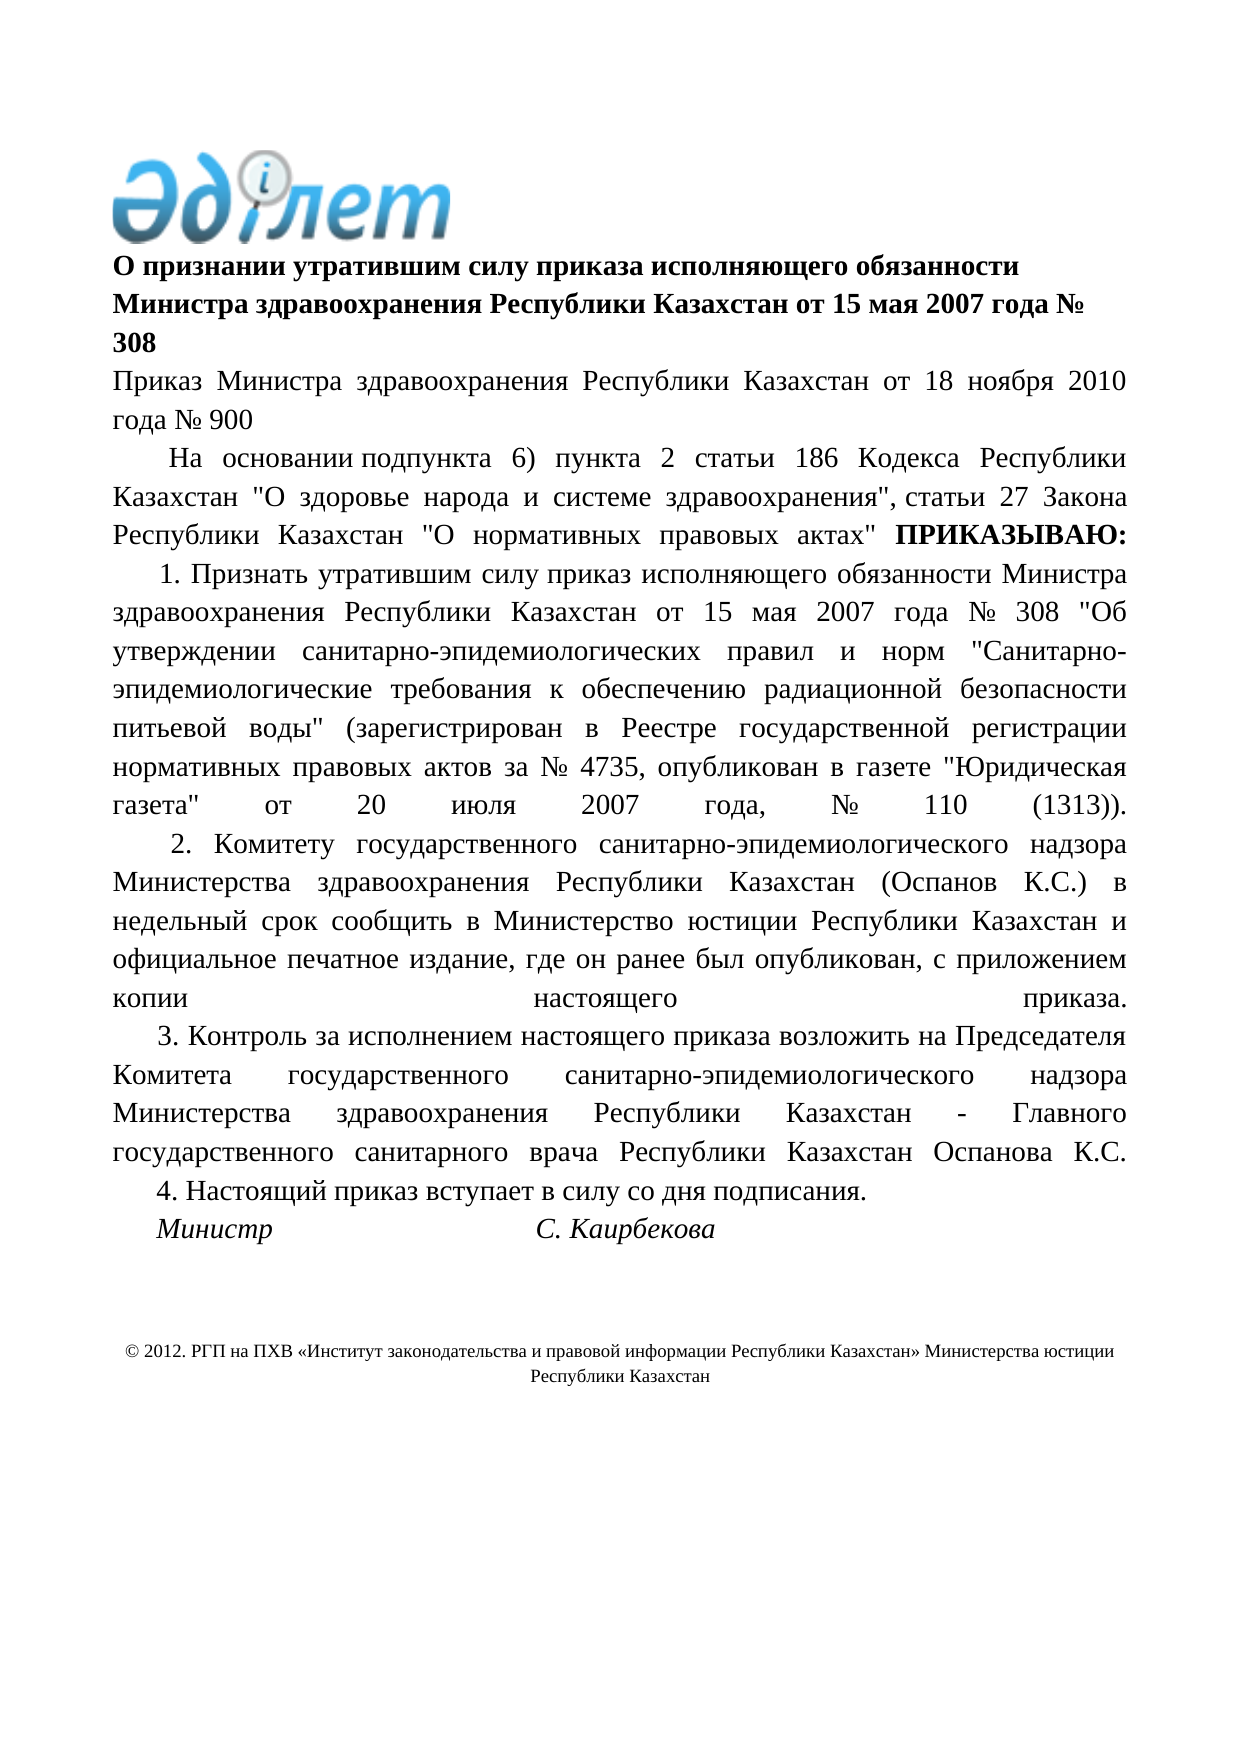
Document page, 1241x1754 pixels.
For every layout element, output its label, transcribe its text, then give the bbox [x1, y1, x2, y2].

text О признании утратившим силу приказа исполняющего обязанности Министра здравоохранения Республики Казахстан от 15 мая 2007 года № 308 [112, 248, 1128, 358]
text На основании подпункта 6) пункта 2 статьи 186 Кодекса Республики Казахстан "О здоровье народа и системе здравоохранения", статьи 27 Закона Республики Казахстан "О нормативных правовых актах" ПРИКАЗЫВАЮ: 1. Признать утратившим силу приказ исполняющего обязанности Министра здравоохранения Республики Казахстан от 15 мая 2007 года № 308 "Об утверждении санитарно-эпидемиологических правил и норм "Санитарно-эпидемиологические требования к обеспечению радиационной безопасности питьевой воды" (зарегистрирован в Реестре государственной регистрации нормативных правовых актов за № 4735, опубликован в газете "Юридическая газета" от 20 июля 2007 года, № 110 (1313)). 2. Комитету государственного санитарно-эпидемиологического надзора Министерства здравоохранения Республики Казахстан (Оспанов К.С.) в недельный срок сообщить в Министерство юстиции Республики Казахстан и официальное печатное издание, где он ранее был опубликован, с приложением копии настоящего приказа. 3. Контроль за исполнением настоящего приказа возложить на Председателя Комитета государственного санитарно-эпидемиологического надзора Министерства здравоохранения Республики Казахстан - Главного государственного санитарного врача Республики Казахстан Оспанова К.С. 4. Настоящий приказ вступает в силу со дня подписания. [112, 440, 1128, 1206]
text Министр С. Каирбекова [112, 1211, 1128, 1245]
text Приказ Министра здравоохранения Республики Казахстан от 18 ноября 2010 года № 900 [112, 363, 1128, 435]
picture [112, 150, 451, 244]
text © 2012. РГП на ПХВ «Институт законодательства и правовой информации Республики Казахстан» Министерства юстиции Республики Казахстан [112, 1340, 1128, 1387]
